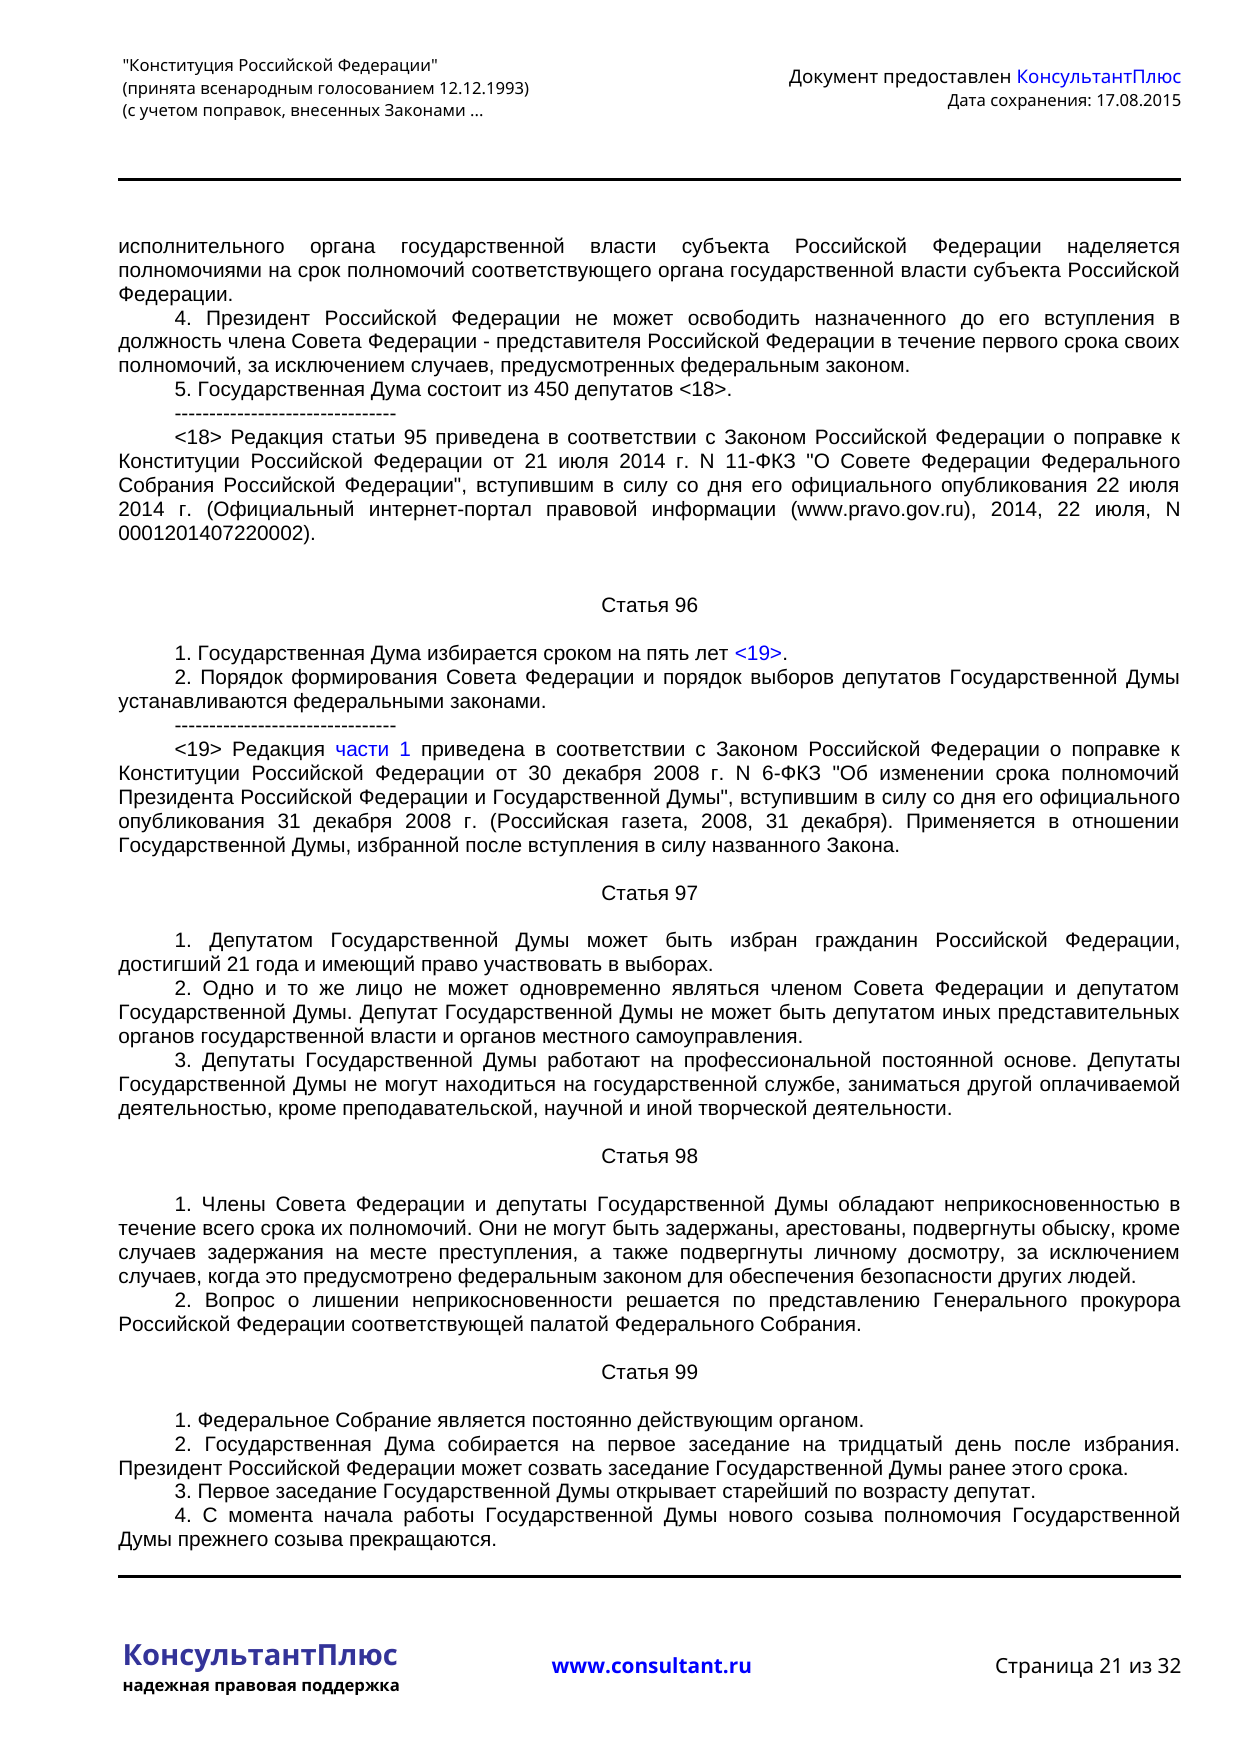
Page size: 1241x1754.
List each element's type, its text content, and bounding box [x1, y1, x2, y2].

text Статья 96 [118, 593, 1181, 617]
text 1. Члены Совета Федерации и депутаты Государственной Думы обладают неприкосновенностью в течение всего срока их полномочий. Они не могут быть задержаны, арестованы, подвергнуты обыску, кроме случаев задержания на месте преступления, а также подвергнуты личному досмотру, за исключением случаев, когда это предусмотрено федеральным законом для обеспечения безопасности других людей. [118, 1192, 1181, 1288]
text 3. Депутаты Государственной Думы работают на профессиональной постоянной основе. Депутаты Государственной Думы не могут находиться на государственной службе, заниматься другой оплачиваемой деятельностью, кроме преподавательской, научной и иной творческой деятельности. [118, 1048, 1181, 1120]
text 1. Депутатом Государственной Думы может быть избран гражданин Российской Федерации, достигший 21 года и имеющий право участвовать в выборах. [118, 928, 1181, 976]
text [118, 233, 1181, 305]
text Статья 98 [118, 1144, 1181, 1168]
text 1. Государственная Дума избирается сроком на пять лет <19>. [118, 641, 1181, 665]
text -------------------------------- [118, 713, 1181, 737]
text -------------------------------- [118, 401, 1181, 425]
text <18> Редакция статьи 95 приведена в соответствии с Законом Российской Федерации о поправке к Конституции Российской Федерации от 21 июля 2014 г. N 11-ФКЗ "О Совете Федерации Федерального Собрания Российской Федерации", вступившим в силу со дня его официального опубликования 22 июля 2014 г. (Официальный интернет-портал правовой информации (www.pravo.gov.ru), 2014, 22 июля, N 0001201407220002). [118, 425, 1181, 545]
text <19> Редакция части 1 приведена в соответствии с Законом Российской Федерации о поправке к Конституции Российской Федерации от 30 декабря 2008 г. N 6-ФКЗ "Об изменении срока полномочий Президента Российской Федерации и Государственной Думы", вступившим в силу со дня его официального опубликования 31 декабря 2008 г. (Российская газета, 2008, 31 декабря). Применяется в отношении Государственной Думы, избранной после вступления в силу названного Закона. [118, 737, 1181, 856]
text 2. Порядок формирования Совета Федерации и порядок выборов депутатов Государственной Думы устанавливаются федеральными законами. [118, 665, 1181, 713]
text 5. Государственная Дума состоит из 450 депутатов <18>. [118, 377, 1181, 401]
text Статья 99 [118, 1359, 1181, 1383]
text 4. С момента начала работы Государственной Думы нового созыва полномочия Государственной Думы прежнего созыва прекращаются. [118, 1503, 1181, 1551]
text 4. Президент Российской Федерации не может освободить назначенного до его вступления в должность члена Совета Федерации - представителя Российской Федерации в течение первого срока своих полномочий, за исключением случаев, предусмотренных федеральным законом. [118, 305, 1181, 377]
text Статья 97 [118, 880, 1181, 904]
text 2. Вопрос о лишении неприкосновенности решается по представлению Генерального прокурора Российской Федерации соответствующей палатой Федерального Собрания. [118, 1288, 1181, 1336]
text 3. Первое заседание Государственной Думы открывает старейший по возрасту депутат. [118, 1479, 1181, 1503]
text 2. Одно и то же лицо не может одновременно являться членом Совета Федерации и депутатом Государственной Думы. Депутат Государственной Думы не может быть депутатом иных представительных органов государственной власти и органов местного самоуправления. [118, 976, 1181, 1048]
text 2. Государственная Дума собирается на первое заседание на тридцатый день после избрания. Президент Российской Федерации может созвать заседание Государственной Думы ранее этого срока. [118, 1431, 1181, 1479]
text 1. Федеральное Собрание является постоянно действующим органом. [118, 1407, 1181, 1431]
